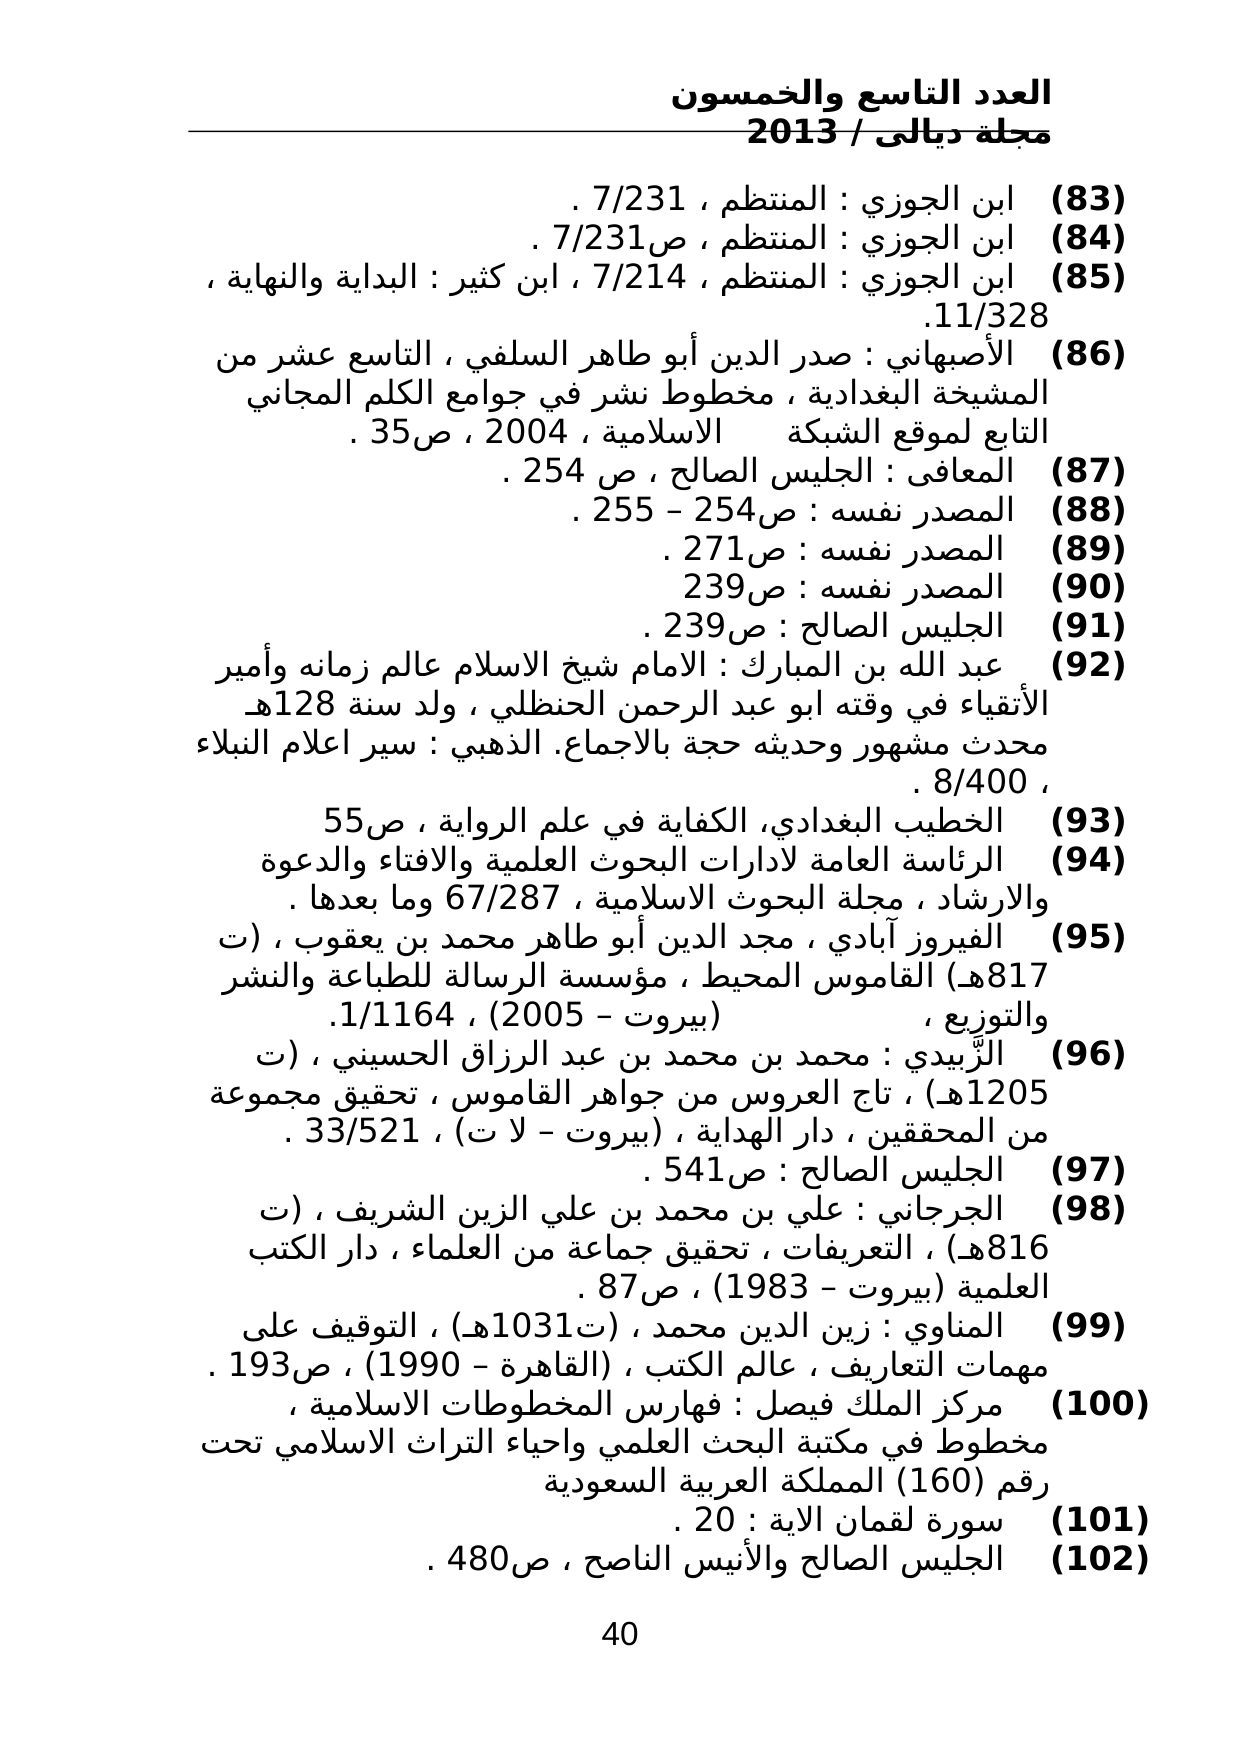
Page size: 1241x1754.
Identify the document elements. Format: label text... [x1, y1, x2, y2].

list سورة لقمان الاية : 20 . [187, 1501, 1050, 1539]
list المناوي : زين الدين محمد ، (ت1031هـ) ، التوقيف على مهمات التعاريف ، عالم الكتب ، (القاهرة – 1990) ، ص193 . [187, 1306, 1050, 1384]
list الرئاسة العامة لادارات البحوث العلمية والافتاء والدعوة والارشاد ، مجلة البحوث الاسلامية ، 67/287 وما بعدها . [187, 840, 1050, 918]
list الفيروز آبادي ، مجد الدين أبو طاهر محمد بن يعقوب ، (ت817هـ) القاموس المحيط ، مؤسسة الرسالة للطباعة والنشر والتوزيع ، (بيروت – 2005) ، 1/1164. [187, 918, 1050, 1034]
list الخطيب البغدادي، الكفاية في علم الرواية ، ص55 [187, 801, 1050, 840]
list الجليس الصالح والأنيس الناصح ، ص480 . [187, 1539, 1050, 1578]
list المعافى : الجليس الصالح ، ص 254 . [187, 451, 1050, 490]
list مركز الملك فيصل : فهارس المخطوطات الاسلامية ، مخطوط في مكتبة البحث العلمي واحياء التراث الاسلامي تحت رقم (160) المملكة العربية السعودية [187, 1384, 1050, 1501]
list الأصبهاني : صدر الدين أبو طاهر السلفي ، التاسع عشر من المشيخة البغدادية ، مخطوط نشر في جوامع الكلم المجاني التابع لموقع الشبكة الاسلامية ، 2004 ، ص35 . [187, 335, 1050, 451]
list ابن الجوزي : المنتظم ، 7/231 . [187, 179, 1050, 218]
list الجرجاني : علي بن محمد بن علي الزين الشريف ، (ت816هـ) ، التعريفات ، تحقيق جماعة من العلماء ، دار الكتب العلمية (بيروت – 1983) ، ص87 . [187, 1190, 1050, 1306]
list ابن الجوزي : المنتظم ، 7/214 ، ابن كثير : البداية والنهاية ، 11/328. [187, 257, 1050, 335]
list المصدر نفسه : ص254 – 255 . [187, 490, 1050, 529]
list الزَّبيدي : محمد بن محمد بن عبد الرزاق الحسيني ، (ت1205هـ) ، تاج العروس من جواهر القاموس ، تحقيق مجموعة من المحققين ، دار الهداية ، (بيروت – لا ت) ، 33/521 . [187, 1034, 1050, 1151]
list الجليس الصالح : ص541 . [187, 1151, 1050, 1190]
list ابن الجوزي : المنتظم ، ص7/231 . [187, 218, 1050, 257]
list الجليس الصالح : ص239 . [187, 607, 1050, 646]
list عبد الله بن المبارك : الامام شيخ الاسلام عالم زمانه وأمير الأتقياء في وقته ابو عبد الرحمن الحنظلي ، ولد سنة 128هـ محدث مشهور وحديثه حجة بالاجماع. الذهبي : سير اعلام النبلاء ، 8/400 . [187, 646, 1050, 801]
list المصدر نفسه : ص239 [187, 568, 1050, 607]
list المصدر نفسه : ص271 . [187, 529, 1050, 568]
